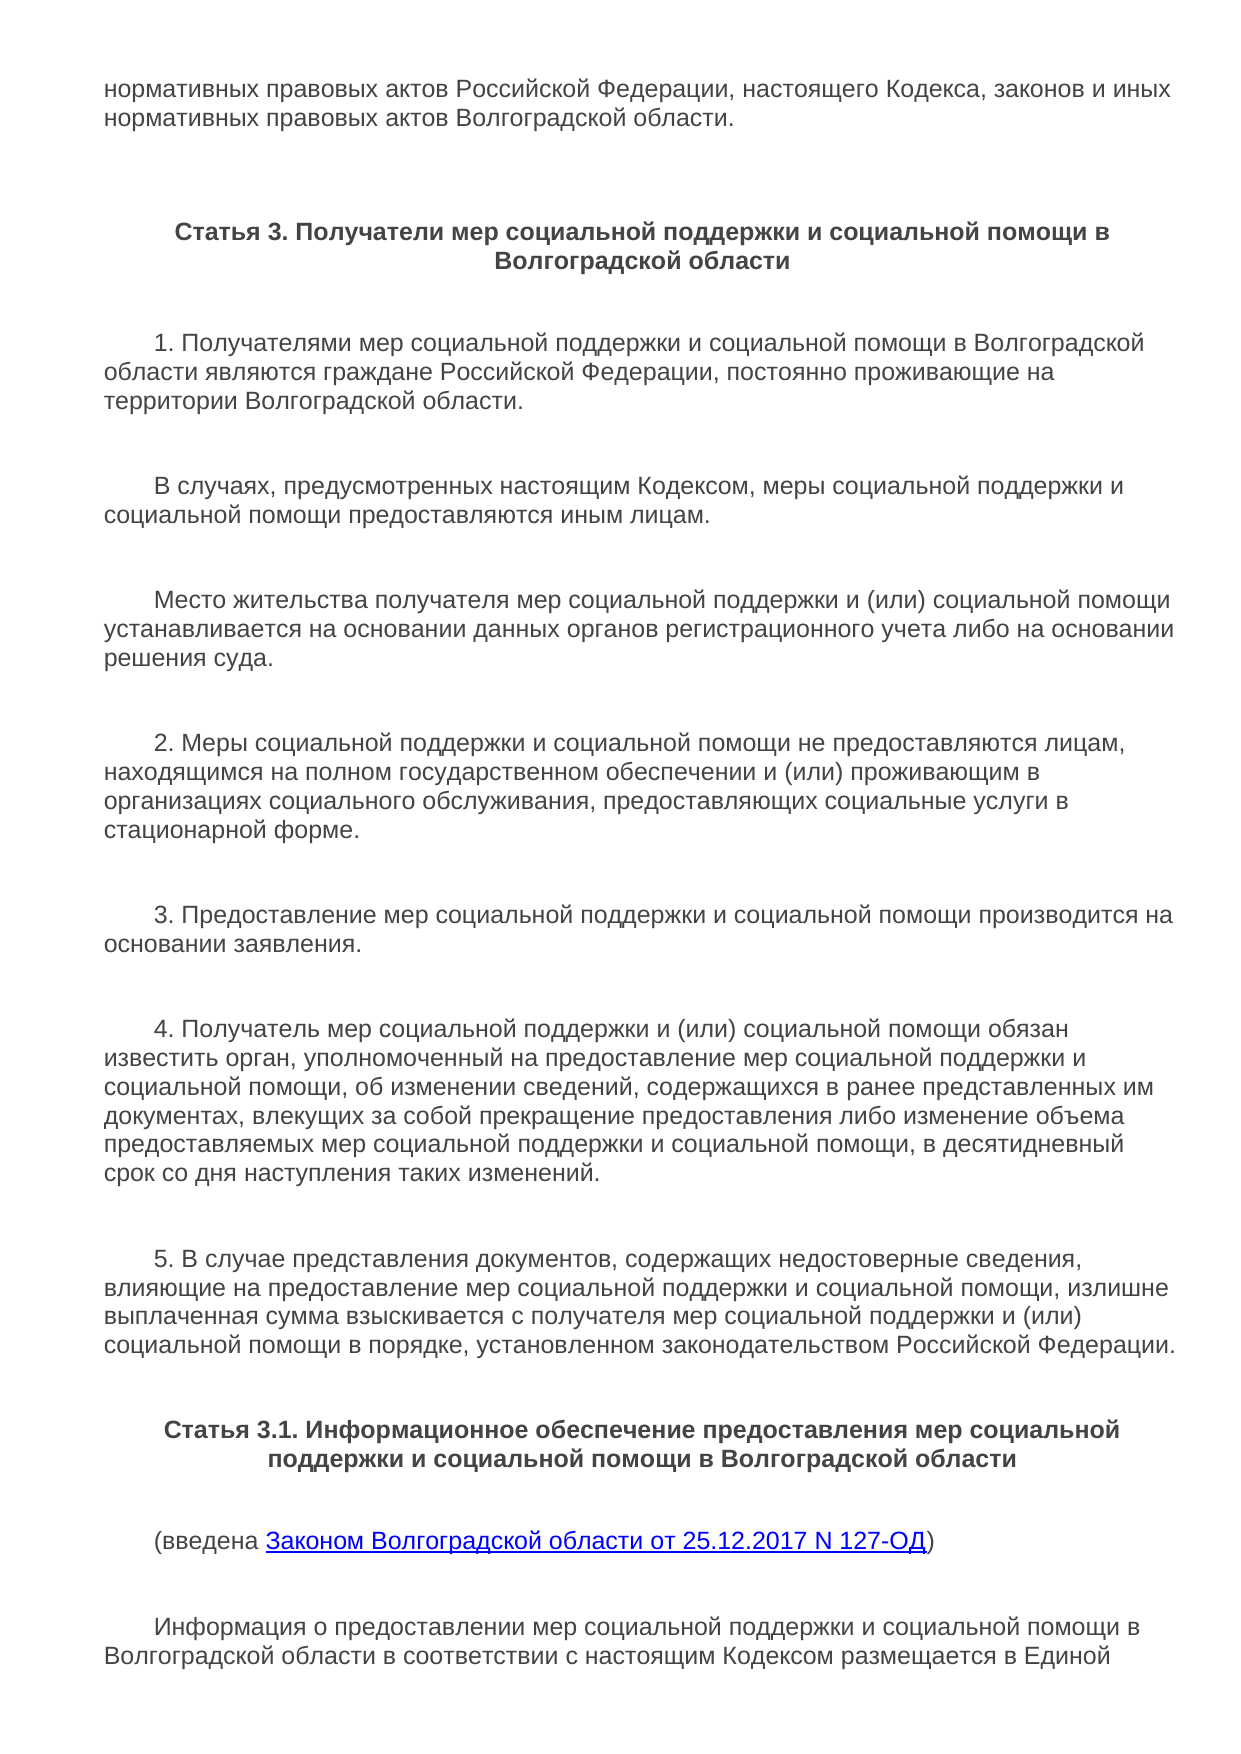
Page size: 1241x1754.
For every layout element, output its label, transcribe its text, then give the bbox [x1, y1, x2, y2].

text 3. Предоставление мер социальной поддержки и социальной помощи производится на основании заявления. [103, 900, 1181, 986]
text 1. Получателями мер социальной поддержки и социальной помощи в Волгоградской области являются граждане Российской Федерации, постоянно проживающие на территории Волгоградской области. [103, 328, 1181, 442]
text 2. Меры социальной поддержки и социальной помощи не предоставляются лицам, находящимся на полном государственном обеспечении и (или) проживающим в организациях социального обслуживания, предоставляющих социальные услуги в стационарной форме. [103, 728, 1181, 871]
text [103, 1612, 1181, 1669]
text 4. Получатель мер социальной поддержки и (или) социальной помощи обязан известить орган, уполномоченный на предоставление мер социальной поддержки и социальной помощи, об изменении сведений, содержащихся в ранее представленных им документах, влекущих за собой прекращение предоставления либо изменение объема предоставляемых мер социальной поддержки и социальной помощи, в десятидневный срок со дня наступления таких изменений. [103, 1014, 1181, 1215]
text В случаях, предусмотренных настоящим Кодексом, меры социальной поддержки и социальной помощи предоставляются иным лицам. [103, 471, 1181, 557]
text Место жительства получателя мер социальной поддержки и (или) социальной помощи устанавливается на основании данных органов регистрационного учета либо на основании решения суда. [103, 585, 1181, 700]
text (введена Законом Волгоградской области от 25.12.2017 N 127-ОД) [103, 1526, 1181, 1583]
text 5. В случае представления документов, содержащих недостоверные сведения, влияющие на предоставление мер социальной поддержки и социальной помощи, излишне выплаченная сумма взыскивается с получателя мер социальной поддержки и (или) социальной помощи в порядке, установленном законодательством Российской Федерации. [103, 1244, 1181, 1387]
text Статья 3. Получатели мер социальной поддержки и социальной помощи в Волгоградской области [103, 159, 1181, 274]
text Статья 3.1. Информационное обеспечение предоставления мер социальной поддержки и социальной помощи в Волгоградской области [103, 1415, 1181, 1473]
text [103, 74, 1181, 159]
